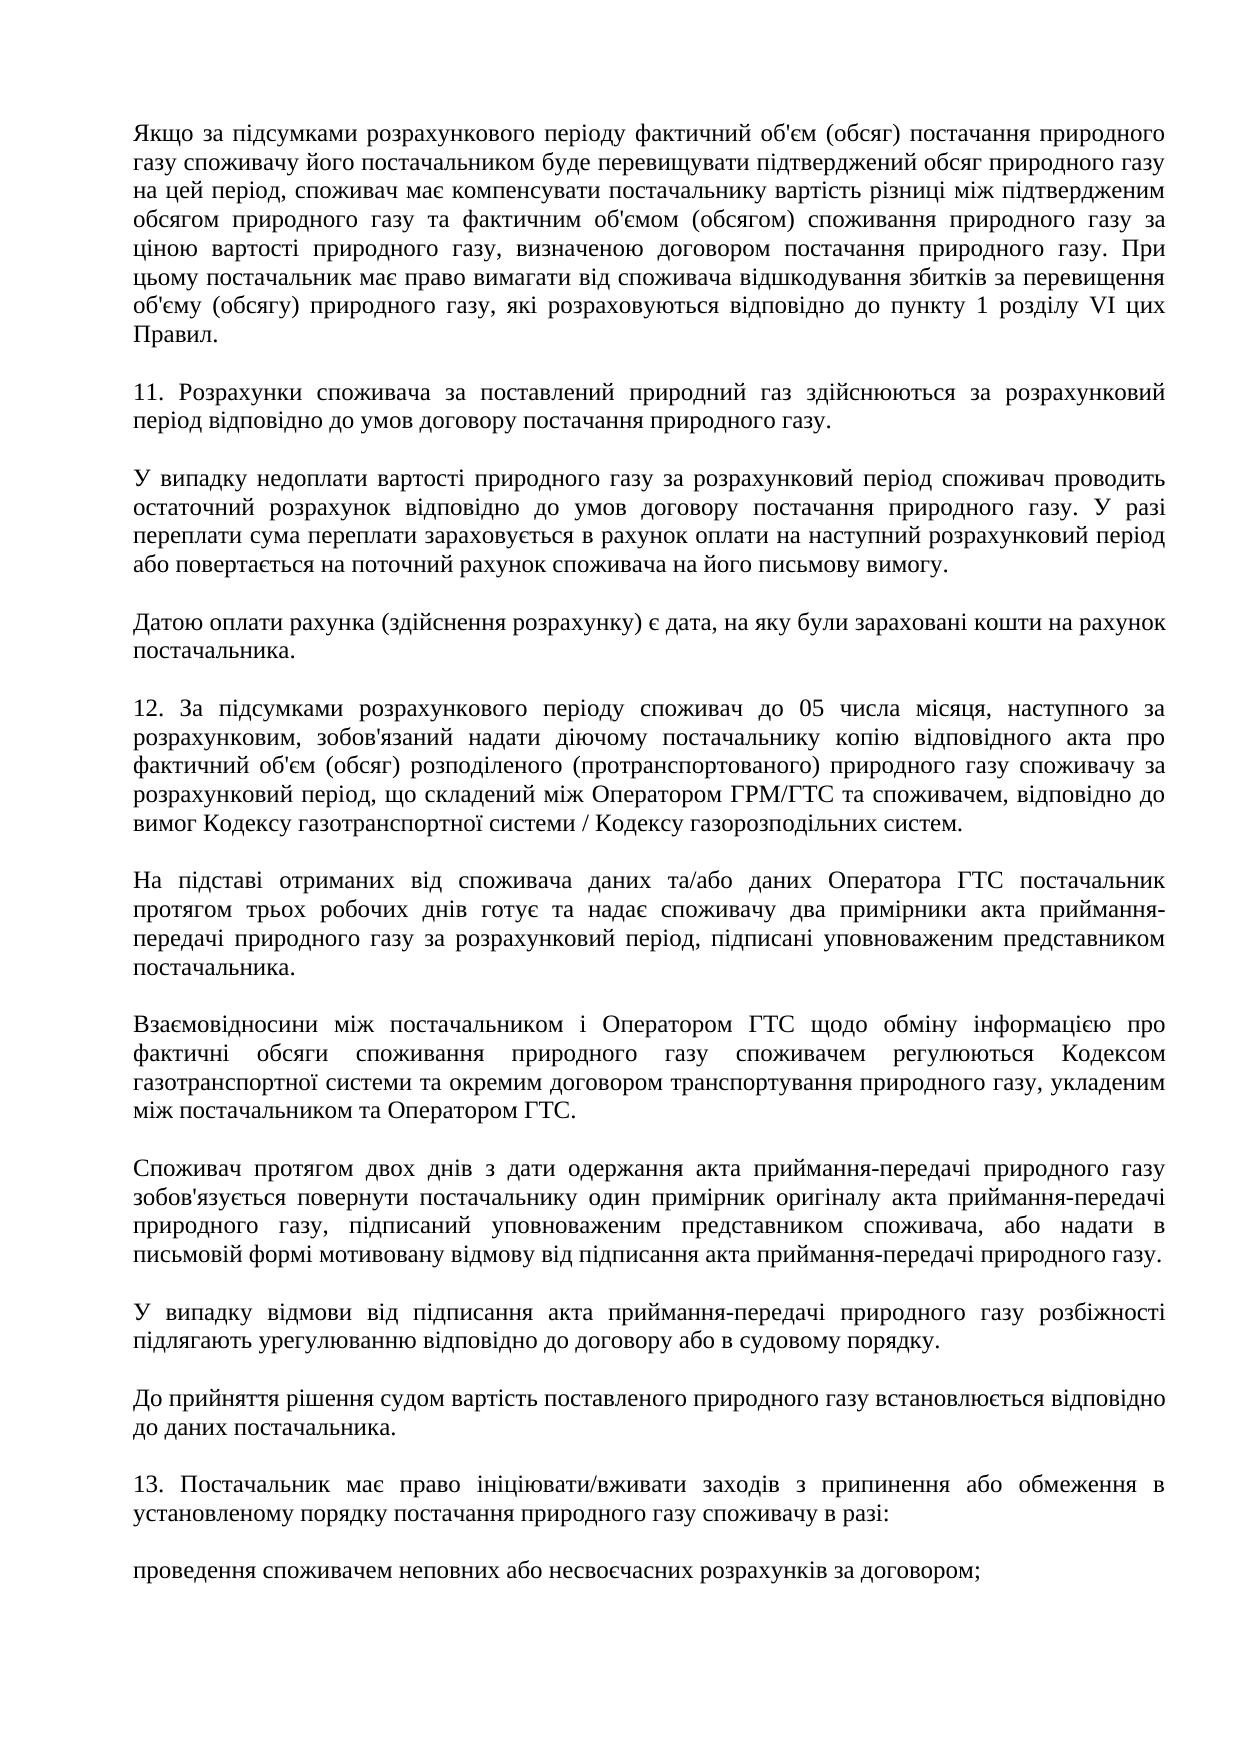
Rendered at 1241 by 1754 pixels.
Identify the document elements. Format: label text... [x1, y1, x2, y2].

text проведення споживачем неповних або несвоєчасних розрахунків за договором; [133, 1556, 1167, 1584]
text У випадку відмови від підписання акта приймання-передачі природного газу розбіжності підлягають урегулюванню відповідно до договору або в судовому порядку. [133, 1297, 1167, 1354]
text 13. Постачальник має право ініціювати/вживати заходів з припинення або обмеження в установленому порядку постачання природного газу споживачу в разі: [133, 1469, 1167, 1527]
text 12. За підсумками розрахункового періоду споживач до 05 числа місяця, наступного за розрахунковим, зобов'язаний надати діючому постачальнику копію відповідного акта про фактичний об'єм (обсяг) розподіленого (протранспортованого) природного газу споживачу за розрахунковий період, що складений між Оператором ГРМ/ГТС та споживачем, відповідно до вимог Кодексу газотранспортної системи / Кодексу газорозподільних систем. [133, 693, 1167, 837]
text На підставі отриманих від споживача даних та/або даних Оператора ГТС постачальник протягом трьох робочих днів готує та надає споживачу два примірники акта приймання-передачі природного газу за розрахунковий період, підписані уповноваженим представником постачальника. [133, 866, 1167, 981]
text До прийняття рішення судом вартість поставленого природного газу встановлюється відповідно до даних постачальника. [133, 1383, 1167, 1441]
text Якщо за підсумками розрахункового періоду фактичний об'єм (обсяг) постачання природного газу споживачу його постачальником буде перевищувати підтверджений обсяг природного газу на цей період, споживач має компенсувати постачальнику вартість різниці між підтвердженим обсягом природного газу та фактичним об'ємом (обсягом) споживання природного газу за ціною вартості природного газу, визначеною договором постачання природного газу. При цьому постачальник має право вимагати від споживача відшкодування збитків за перевищення об'єму (обсягу) природного газу, які розраховуються відповідно до пункту 1 розділу VI цих Правил. [133, 118, 1167, 348]
text 11. Розрахунки споживача за поставлений природний газ здійснюються за розрахунковий період відповідно до умов договору постачання природного газу. [133, 377, 1167, 434]
text Споживач протягом двох днів з дати одержання акта приймання-передачі природного газу зобов'язується повернути постачальнику один примірник оригіналу акта приймання-передачі природного газу, підписаний уповноваженим представником споживача, або надати в письмовій формі мотивовану відмову від підписання акта приймання-передачі природного газу. [133, 1153, 1167, 1268]
text Датою оплати рахунка (здійснення розрахунку) є дата, на яку були зараховані кошти на рахунок постачальника. [133, 607, 1167, 664]
text Взаємовідносини між постачальником і Оператором ГТС щодо обміну інформацією про фактичні обсяги споживання природного газу споживачем регулюються Кодексом газотранспортної системи та окремим договором транспортування природного газу, укладеним між постачальником та Оператором ГТС. [133, 1009, 1167, 1124]
text У випадку недоплати вартості природного газу за розрахунковий період споживач проводить остаточний розрахунок відповідно до умов договору постачання природного газу. У разі переплати сума переплати зараховується в рахунок оплати на наступний розрахунковий період або повертається на поточний рахунок споживача на його письмову вимогу. [133, 463, 1167, 578]
